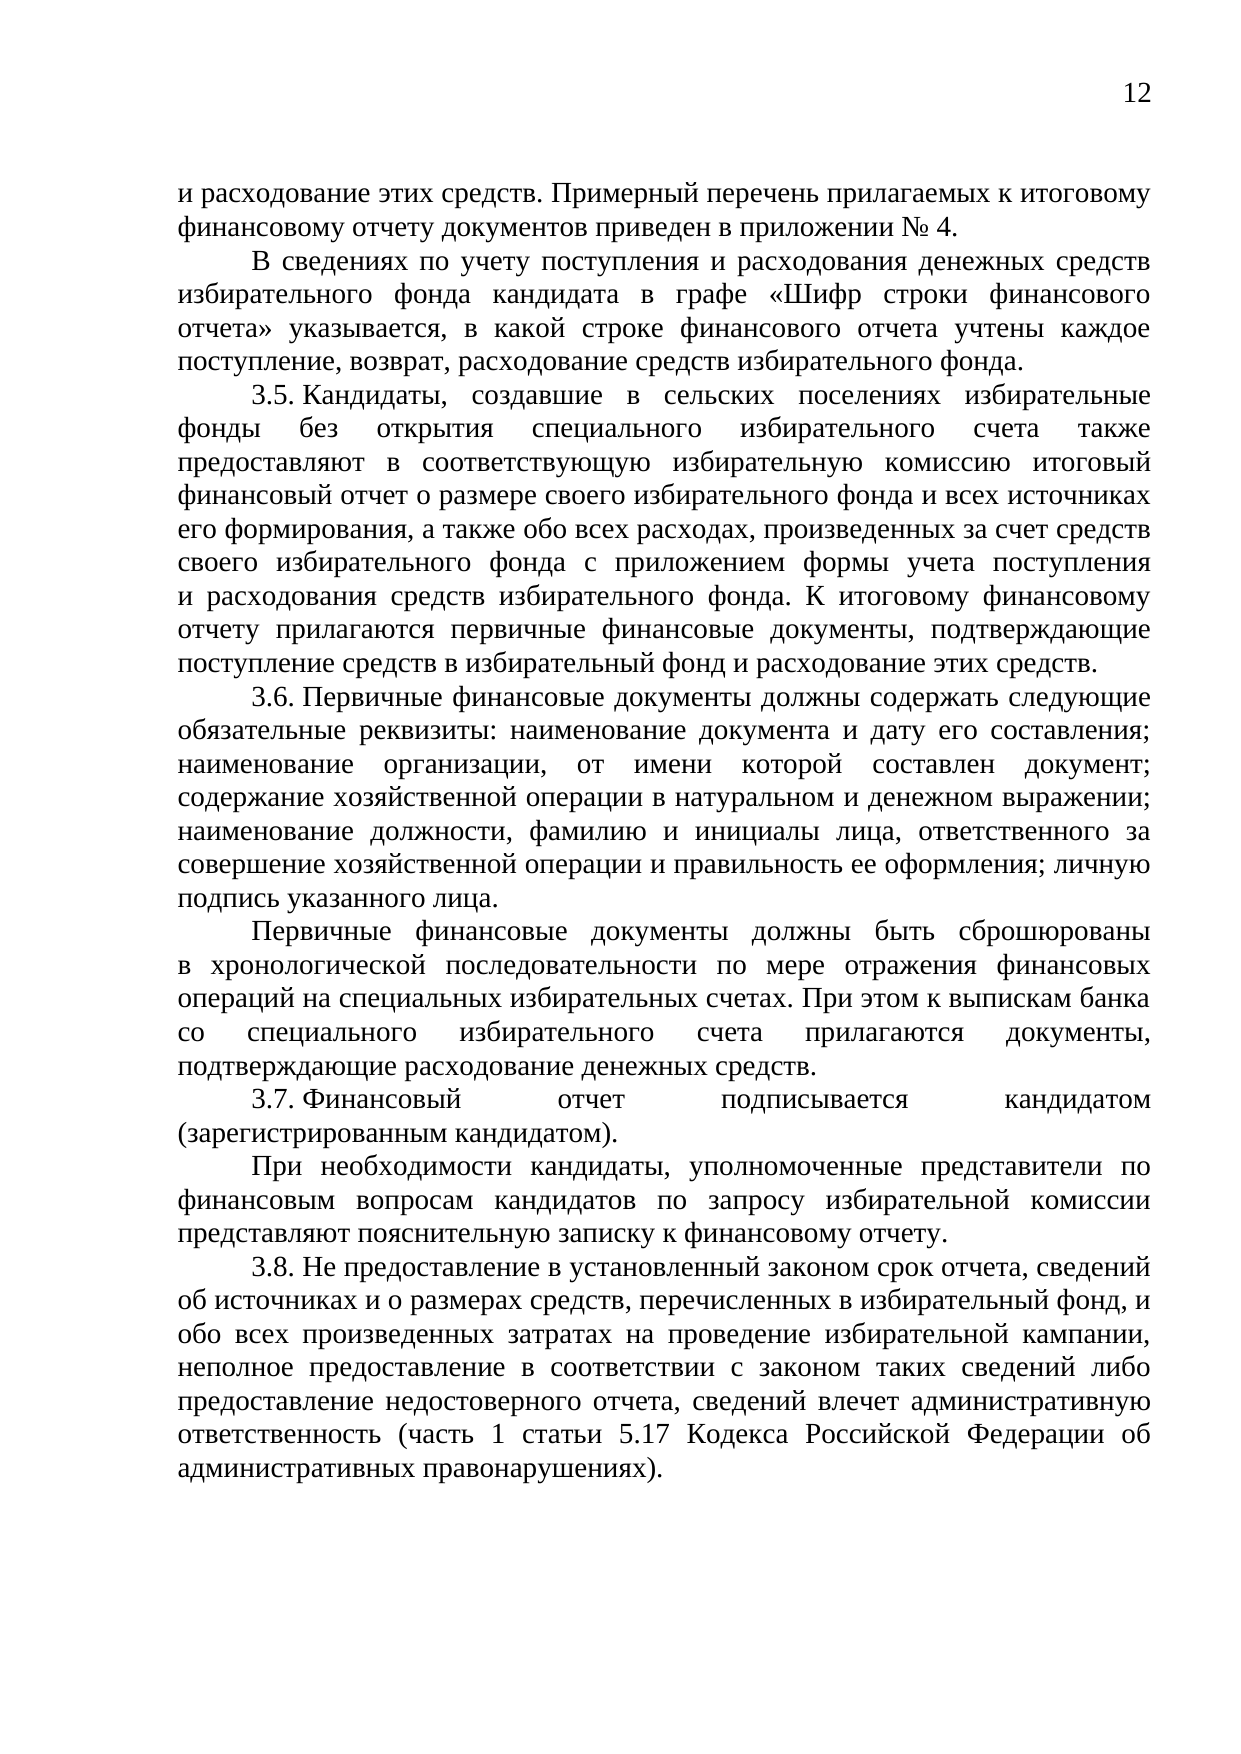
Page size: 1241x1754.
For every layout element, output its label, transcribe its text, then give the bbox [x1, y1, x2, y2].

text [177, 176, 1152, 243]
text Первичные финансовые документы должны быть сброшюрованы в хронологической последовательности по мере отражения финансовых операций на специальных избирательных счетах. При этом к выпискам банка со специального избирательного счета прилагаются документы, подтверждающие расходование денежных средств. [177, 913, 1152, 1081]
text 3.6. Первичные финансовые документы должны содержать следующие обязательные реквизиты: наименование документа и дату его составления; наименование организации, от имени которой составлен документ; содержание хозяйственной операции в натуральном и денежном выражении; наименование должности, фамилию и инициалы лица, ответственного за совершение хозяйственной операции и правильность ее оформления; личную подпись указанного лица. [177, 679, 1152, 913]
text При необходимости кандидаты, уполномоченные представители по финансовым вопросам кандидатов по запросу избирательной комиссии представляют пояснительную записку к финансовому отчету. [177, 1148, 1152, 1249]
text 3.8. Не предоставление в установленный законом срок отчета, сведений об источниках и о размерах средств, перечисленных в избирательный фонд, и обо всех произведенных затратах на проведение избирательной кампании, неполное предоставление в соответствии с законом таких сведений либо предоставление недостоверного отчета, сведений влечет административную ответственность (часть 1 статьи 5.17 Кодекса Российской Федерации об административных правонарушениях). [177, 1249, 1152, 1484]
text В сведениях по учету поступления и расходования денежных средств избирательного фонда кандидата в графе «Шифр строки финансового отчета» указывается, в какой строке финансового отчета учтены каждое поступление, возврат, расходование средств избирательного фонда. [177, 243, 1152, 377]
title 3.5. Кандидаты, создавшие в сельских поселениях избирательные фонды без открытия специального избирательного счета также предоставляют в соответствующую избирательную комиссию итоговый финансовый отчет о размере своего избирательного фонда и всех источниках его формирования, а также обо всех расходах, произведенных за счет средств своего избирательного фонда с приложением формы учета поступления и расходования средств избирательного фонда. К итоговому финансовому отчету прилагаются первичные финансовые документы, подтверждающие поступление средств в избирательный фонд и расходование этих средств. [177, 377, 1152, 679]
text 3.7. Финансовый отчет подписывается кандидатом (зарегистрированным кандидатом). [177, 1081, 1152, 1148]
